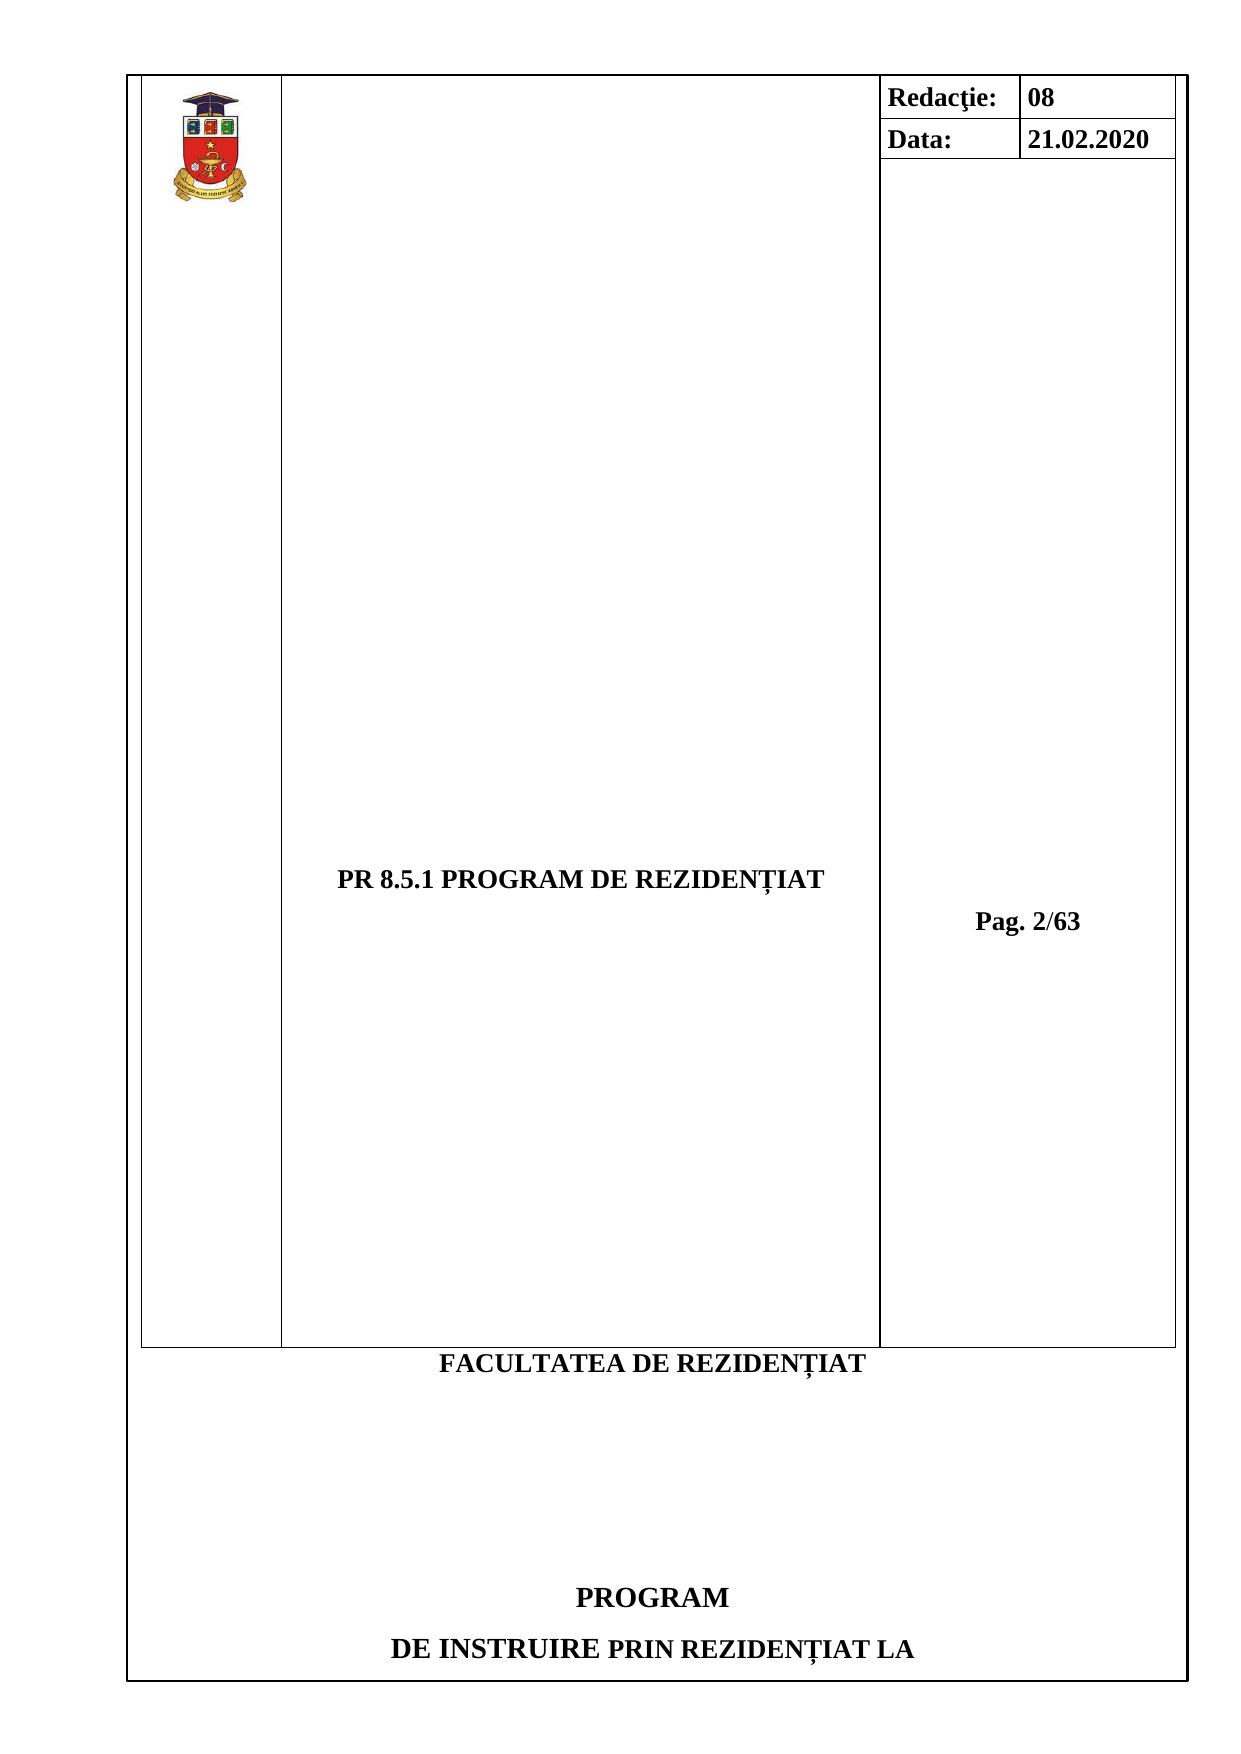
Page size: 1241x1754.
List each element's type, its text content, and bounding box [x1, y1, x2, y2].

picture [173, 92, 247, 203]
text FACULTATEA de REZIDENȚIAT [142, 1348, 1163, 1378]
text DE INSTRUIRE PRIN REZIDENȚIAT la [142, 1632, 1163, 1665]
text Program [142, 1581, 1163, 1614]
